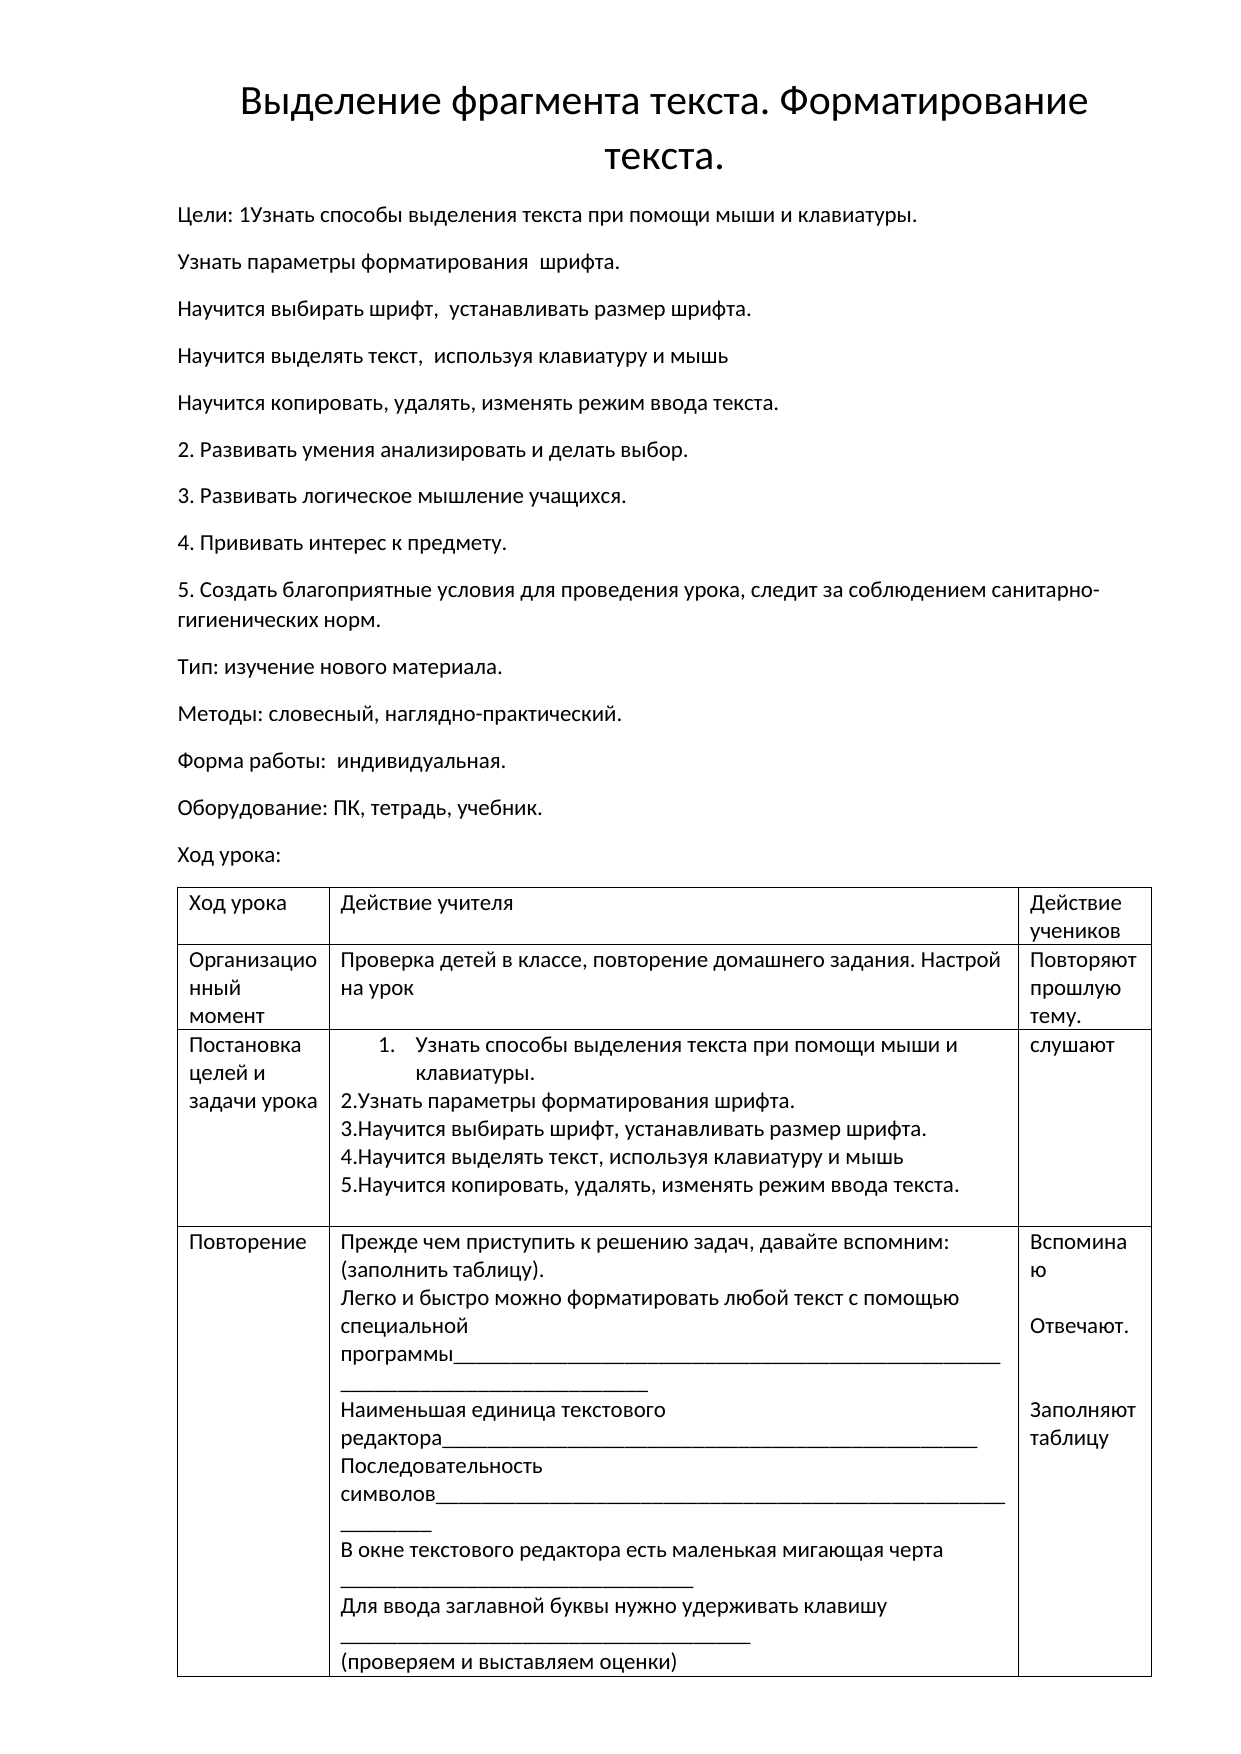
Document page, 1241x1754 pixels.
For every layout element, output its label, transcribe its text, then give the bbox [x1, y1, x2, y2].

text Научится выделять текст, используя клавиатуру и мышь [177, 341, 1152, 369]
text Оборудование: ПК, тетрадь, учебник. [177, 793, 1152, 821]
table_header Действие учеников [1019, 888, 1151, 944]
table_cell Проверка детей в классе, повторение домашнего задания. Настрой на урок [330, 945, 1018, 1029]
text Методы: словесный, наглядно-практический. [177, 699, 1152, 727]
table_header Действие учителя [330, 888, 1018, 944]
table_header Ход урока [178, 888, 329, 944]
text Ход урока: [177, 840, 1152, 868]
text Узнать параметры форматирования шрифта. [177, 247, 1152, 275]
table_cell слушают [1019, 1030, 1151, 1226]
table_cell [330, 1227, 1018, 1676]
text 2. Развивать умения анализировать и делать выбор. [177, 435, 1152, 463]
table_cell Постановка целей и задачи урока [178, 1030, 329, 1226]
text Научится копировать, удалять, изменять режим ввода текста. [177, 388, 1152, 416]
text 4. Прививать интерес к предмету. [177, 528, 1152, 556]
text Цели: 1Узнать способы выделения текста при помощи мыши и клавиатуры. [177, 200, 1152, 228]
text Научится выбирать шрифт, устанавливать размер шрифта. [177, 294, 1152, 322]
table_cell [1019, 1227, 1151, 1676]
text Тип: изучение нового материала. [177, 652, 1152, 680]
table_cell Повторяют прошлую тему. [1019, 945, 1151, 1029]
text 3. Развивать логическое мышление учащихся. [177, 482, 1152, 509]
text Форма работы: индивидуальная. [177, 746, 1152, 774]
text Выделение фрагмента текста. Форматирование текста. [177, 74, 1152, 179]
table_cell Организационный момент [178, 945, 329, 1029]
text 5. Создать благоприятные условия для проведения урока, следит за соблюдением санитарно-гигиенических норм. [177, 575, 1152, 633]
table_cell Узнать способы выделения текста при помощи мыши и клавиатуры. 2.Узнать параметры форматирования шрифта. 3.Научится выбирать шрифт, устанавливать размер шрифта. 4.Научится выделять текст, используя клавиатуру и мышь 5.Научится копировать, удалять, изменять режим ввода текста. [330, 1030, 1018, 1226]
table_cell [178, 1227, 329, 1676]
